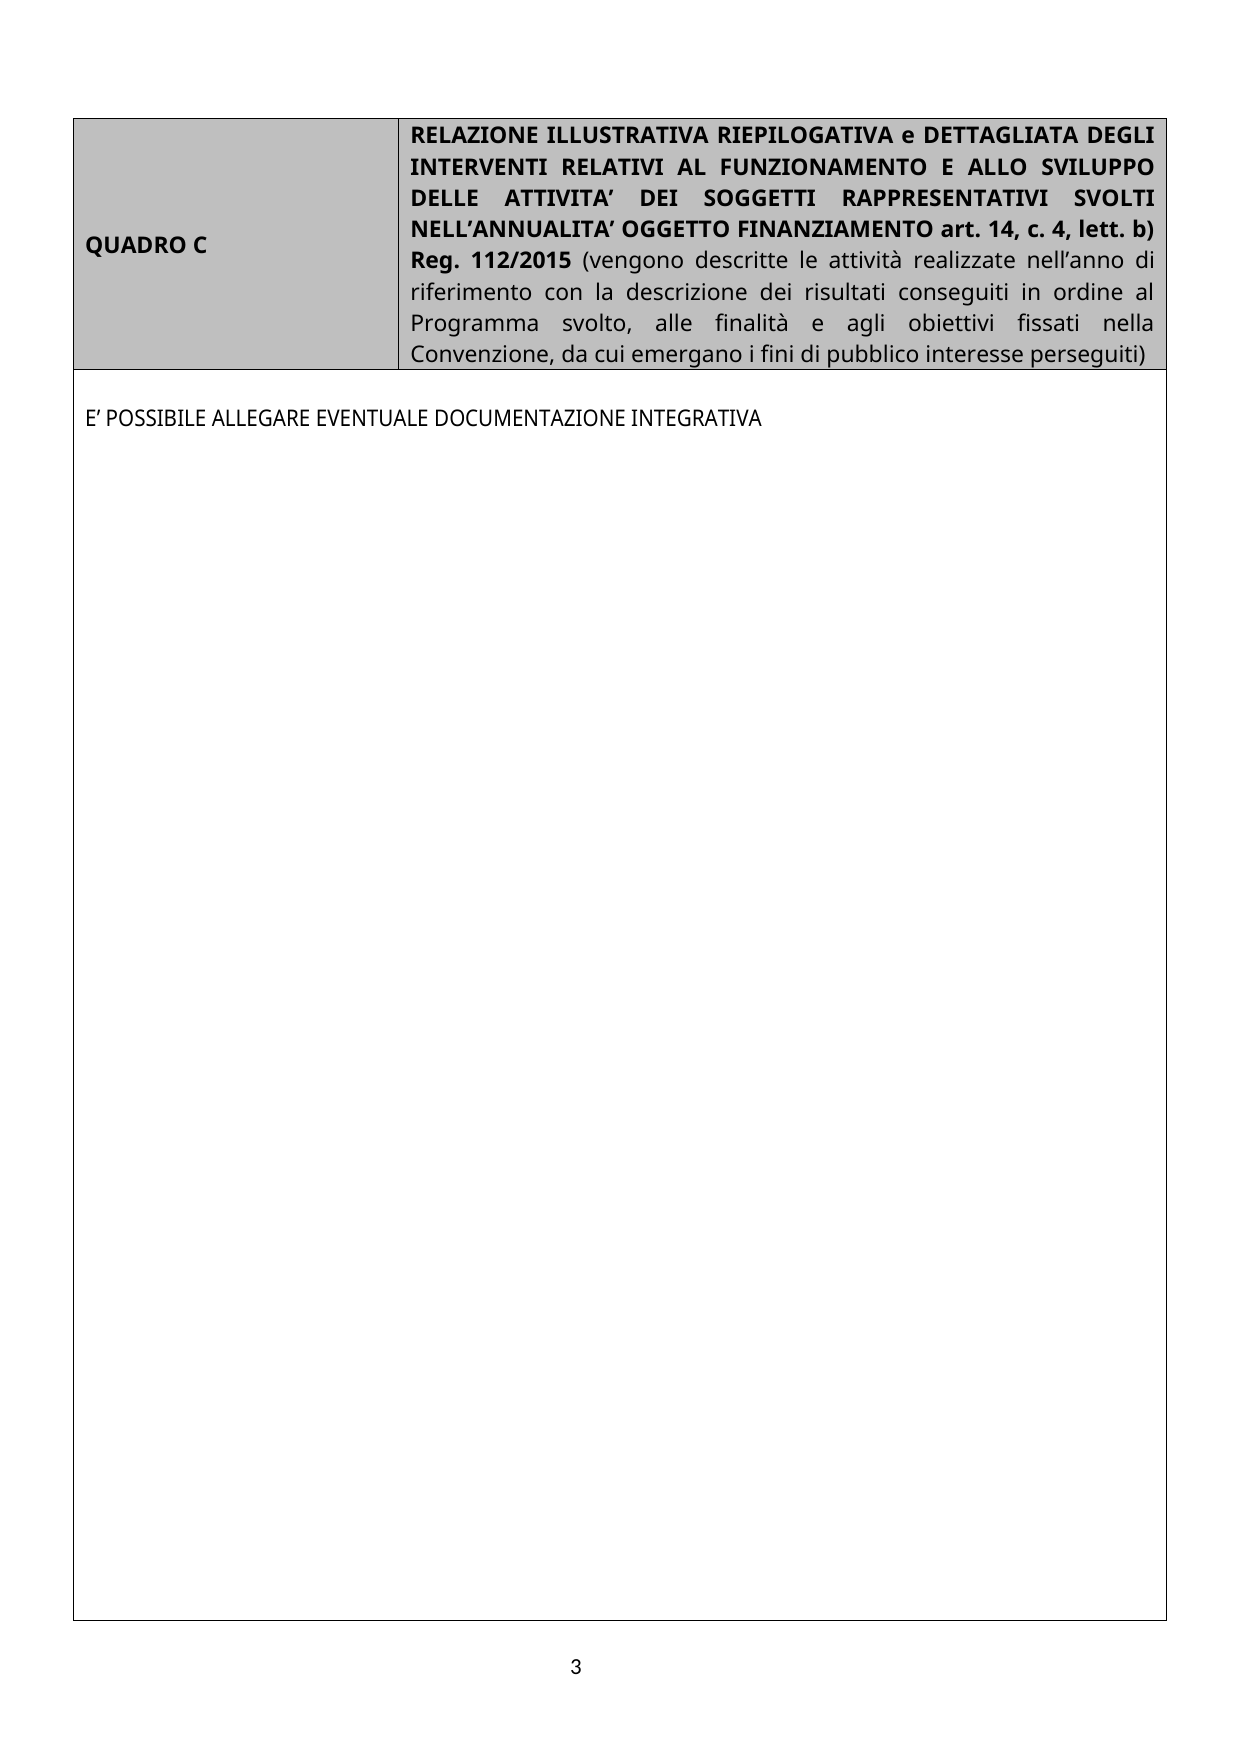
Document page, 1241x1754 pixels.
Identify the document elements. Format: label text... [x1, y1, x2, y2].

table_header RELAZIONE ILLUSTRATIVA RIEPILOGATIVA e DETTAGLIATA DEGLI INTERVENTI RELATIVI AL FUNZIONAMENTO E ALLO SVILUPPO DELLE ATTIVITA’ DEI SOGGETTI RAPPRESENTATIVI SVOLTI NELL’ANNUALITA’ OGGETTO FINANZIAMENTO art. 14, c. 4, lett. b) Reg. 112/2015 (vengono descritte le attività realizzate nell’anno di riferimento con la descrizione dei risultati conseguiti in ordine al Programma svolto, alle finalità e agli obiettivi fissati nella Convenzione, da cui emergano i fini di pubblico interesse perseguiti) [399, 119, 1166, 369]
table_header QUADRO C [74, 119, 398, 369]
table_cell E’ POSSIBILE ALLEGARE EVENTUALE DOCUMENTAZIONE INTEGRATIVA [74, 370, 1166, 1620]
